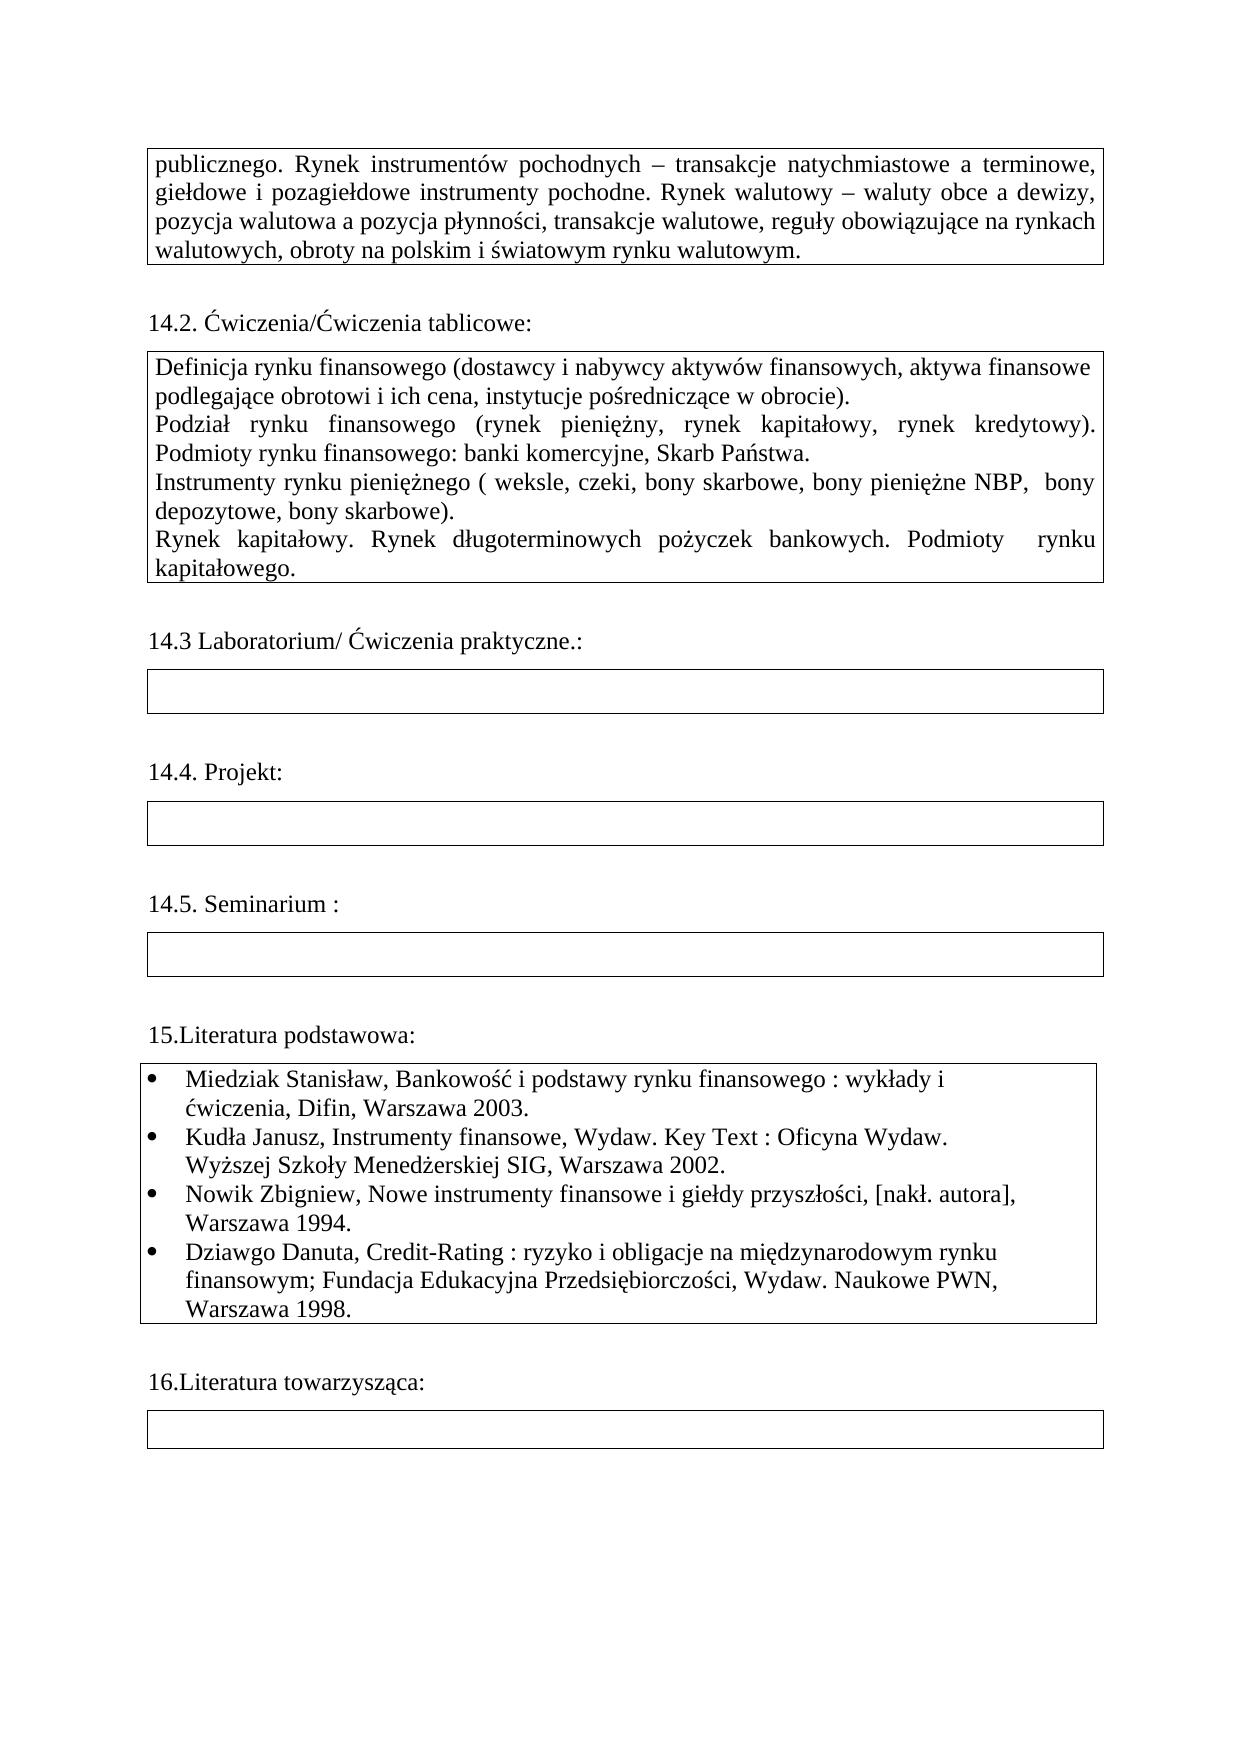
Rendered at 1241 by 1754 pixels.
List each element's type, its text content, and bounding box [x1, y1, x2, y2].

text 14.3 Laboratorium/ Ćwiczenia praktyczne.: [148, 626, 1093, 655]
table_header Miedziak Stanisław, Bankowość i podstawy rynku finansowego : wykłady i ćwiczenia, Difin, Warszawa 2003. Kudła Janusz, Instrumenty finansowe, Wydaw. Key Text : Oficyna Wydaw. Wyższej Szkoły Menedżerskiej SIG, Warszawa 2002. Nowik Zbigniew, Nowe instrumenty finansowe i giełdy przyszłości, [nakł. autora], Warszawa 1994. Dziawgo Danuta, Credit-Rating : ryzyko i obligacje na międzynarodowym rynku finansowym; Fundacja Edukacyjna Przedsiębiorczości, Wydaw. Naukowe PWN, Warszawa 1998. [141, 1064, 1096, 1323]
text 14.2. Ćwiczenia/Ćwiczenia tablicowe: [148, 308, 1093, 337]
table_header [148, 670, 1103, 713]
table_header [148, 802, 1103, 845]
text 14.5. Seminarium : [148, 889, 1093, 918]
text 15.Literatura podstawowa: [148, 1020, 1093, 1049]
text 16.Literatura towarzysząca: [148, 1367, 1093, 1396]
table_header [148, 933, 1103, 976]
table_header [148, 149, 1103, 264]
text 14.4. Projekt: [148, 757, 1093, 786]
table_header [148, 1411, 1103, 1448]
table_header Definicja rynku finansowego (dostawcy i nabywcy aktywów finansowych, aktywa finansowe podlegające obrotowi i ich cena, instytucje pośredniczące w obrocie). Podział rynku finansowego (rynek pieniężny, rynek kapitałowy, rynek kredytowy). Podmioty rynku finansowego: banki komercyjne, Skarb Państwa. Instrumenty rynku pieniężnego ( weksle, czeki, bony skarbowe, bony pieniężne NBP, bony depozytowe, bony skarbowe). Rynek kapitałowy. Rynek długoterminowych pożyczek bankowych. Podmioty rynku kapitałowego. [148, 352, 1103, 582]
